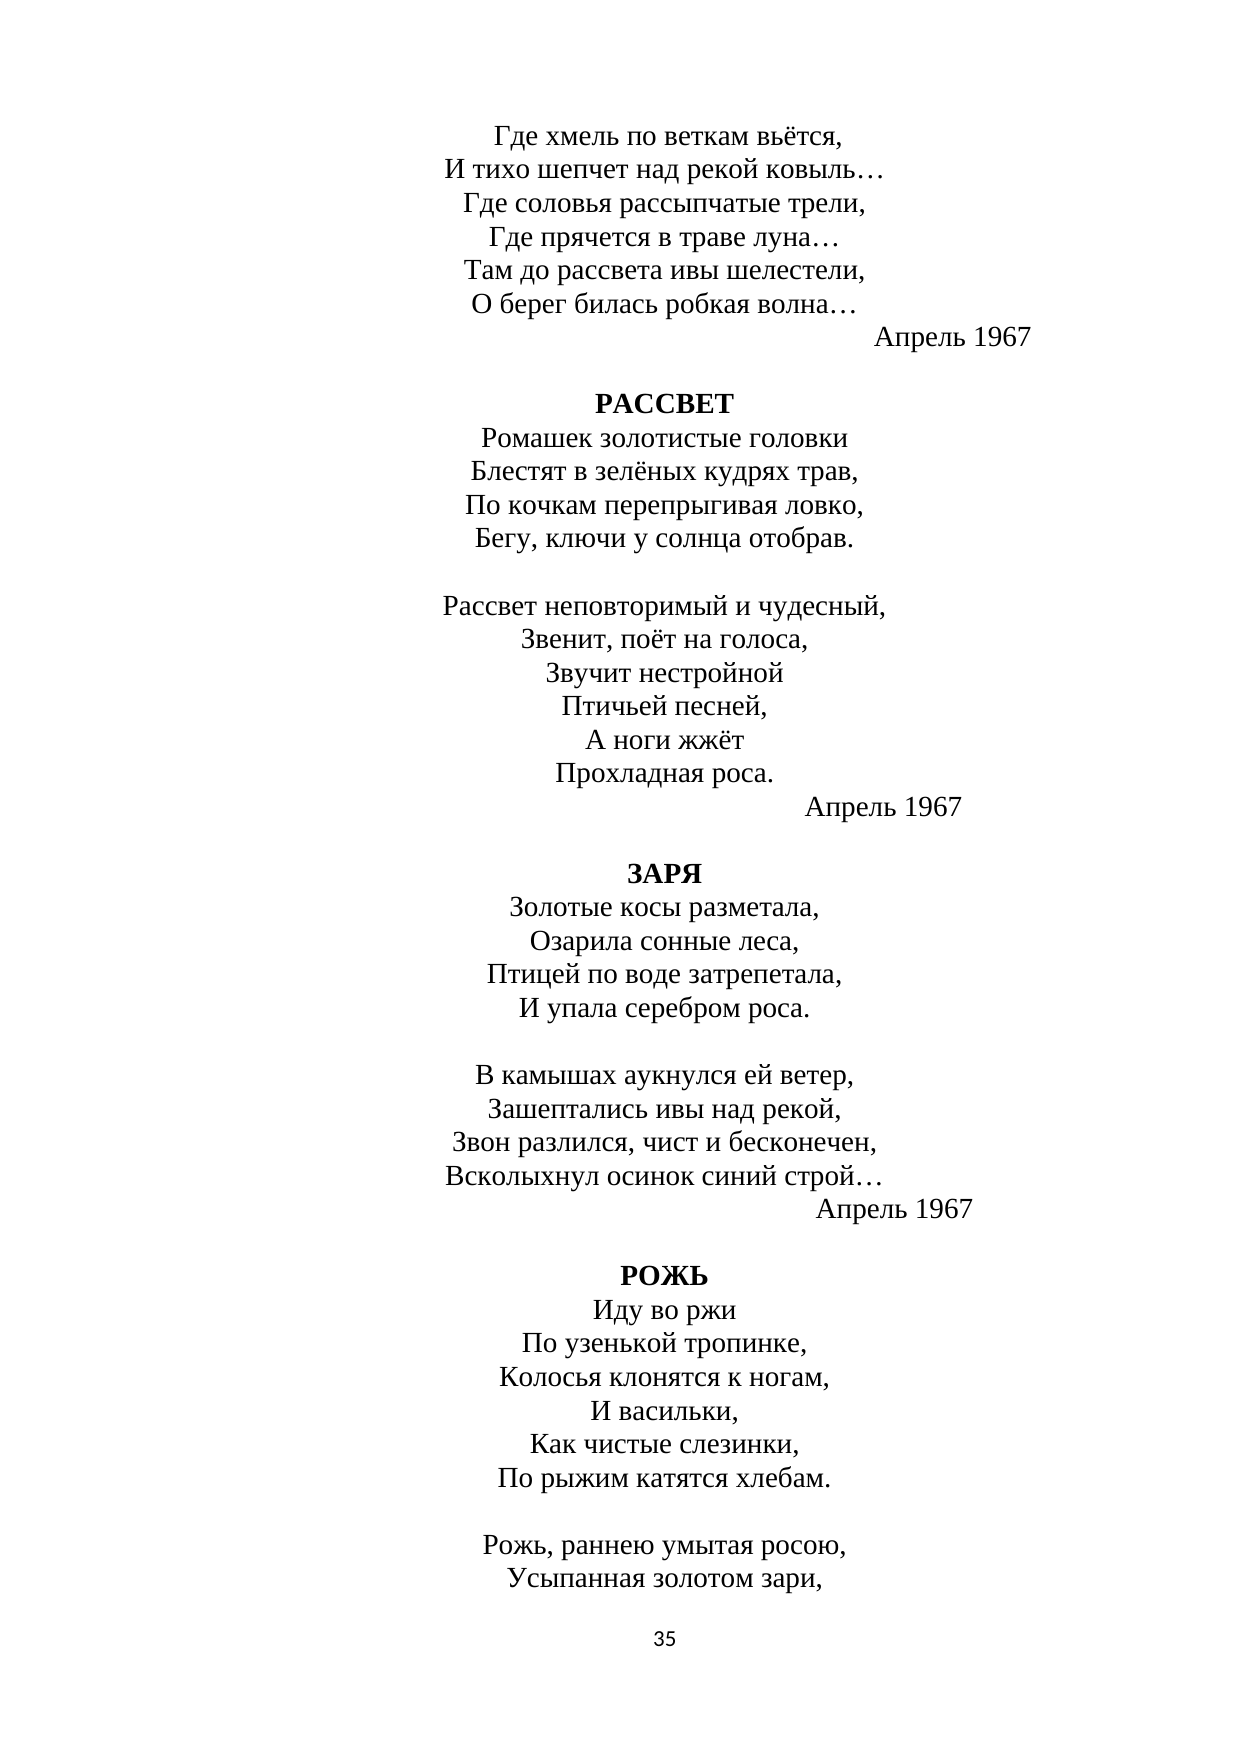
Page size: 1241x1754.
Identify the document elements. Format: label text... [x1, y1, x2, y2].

text Где прячется в траве луна… [177, 219, 1152, 252]
text Озарила сонные леса, [177, 923, 1152, 957]
text Всколыхнул осинок синий строй… [177, 1158, 1152, 1191]
text Апрель 1967 [177, 1191, 1152, 1225]
text А ноги жжёт [177, 722, 1152, 755]
text И тихо шепчет над рекой ковыль… [177, 152, 1152, 185]
text Звучит нестройной [177, 655, 1152, 688]
text И васильки, [177, 1393, 1152, 1426]
text Там до рассвета ивы шелестели, [177, 252, 1152, 286]
text О берег билась робкая волна… [177, 286, 1152, 319]
text Зашептались ивы над рекой, [177, 1091, 1152, 1124]
text По узенькой тропинке, [177, 1326, 1152, 1359]
text Где соловья рассыпчатые трели, [177, 185, 1152, 219]
text РАССВЕТ [177, 386, 1152, 420]
text Колосья клонятся к ногам, [177, 1359, 1152, 1393]
text Птичьей песней, [177, 688, 1152, 722]
text В камышах аукнулся ей ветер, [177, 1057, 1152, 1091]
text Где хмель по веткам вьётся, [177, 118, 1152, 152]
text Звенит, поёт на голоса, [177, 621, 1152, 655]
text Птицей по воде затрепетала, [177, 957, 1152, 990]
text Как чистые слезинки, [177, 1426, 1152, 1460]
text Апрель 1967 [177, 319, 1152, 353]
text Блестят в зелёных кудрях трав, [177, 453, 1152, 487]
text По рыжим катятся хлебам. [177, 1460, 1152, 1493]
text Золотые косы разметала, [177, 889, 1152, 923]
text Рожь, раннею умытая росою, [177, 1527, 1152, 1560]
text Бегу, ключи у солнца отобрав. [177, 521, 1152, 554]
text Апрель 1967 [177, 789, 1152, 822]
text Звон разлился, чист и бесконечен, [177, 1124, 1152, 1158]
text По кочкам перепрыгивая ловко, [177, 487, 1152, 521]
text Иду во ржи [177, 1292, 1152, 1326]
text Ромашек золотистые головки [177, 420, 1152, 453]
text РОЖЬ [177, 1258, 1152, 1292]
text Прохладная роса. [177, 755, 1152, 789]
text Усыпанная золотом зари, [177, 1560, 1152, 1594]
text Рассвет неповторимый и чудесный, [177, 588, 1152, 621]
text И упала серебром роса. [177, 990, 1152, 1024]
text ЗАРЯ [177, 856, 1152, 889]
